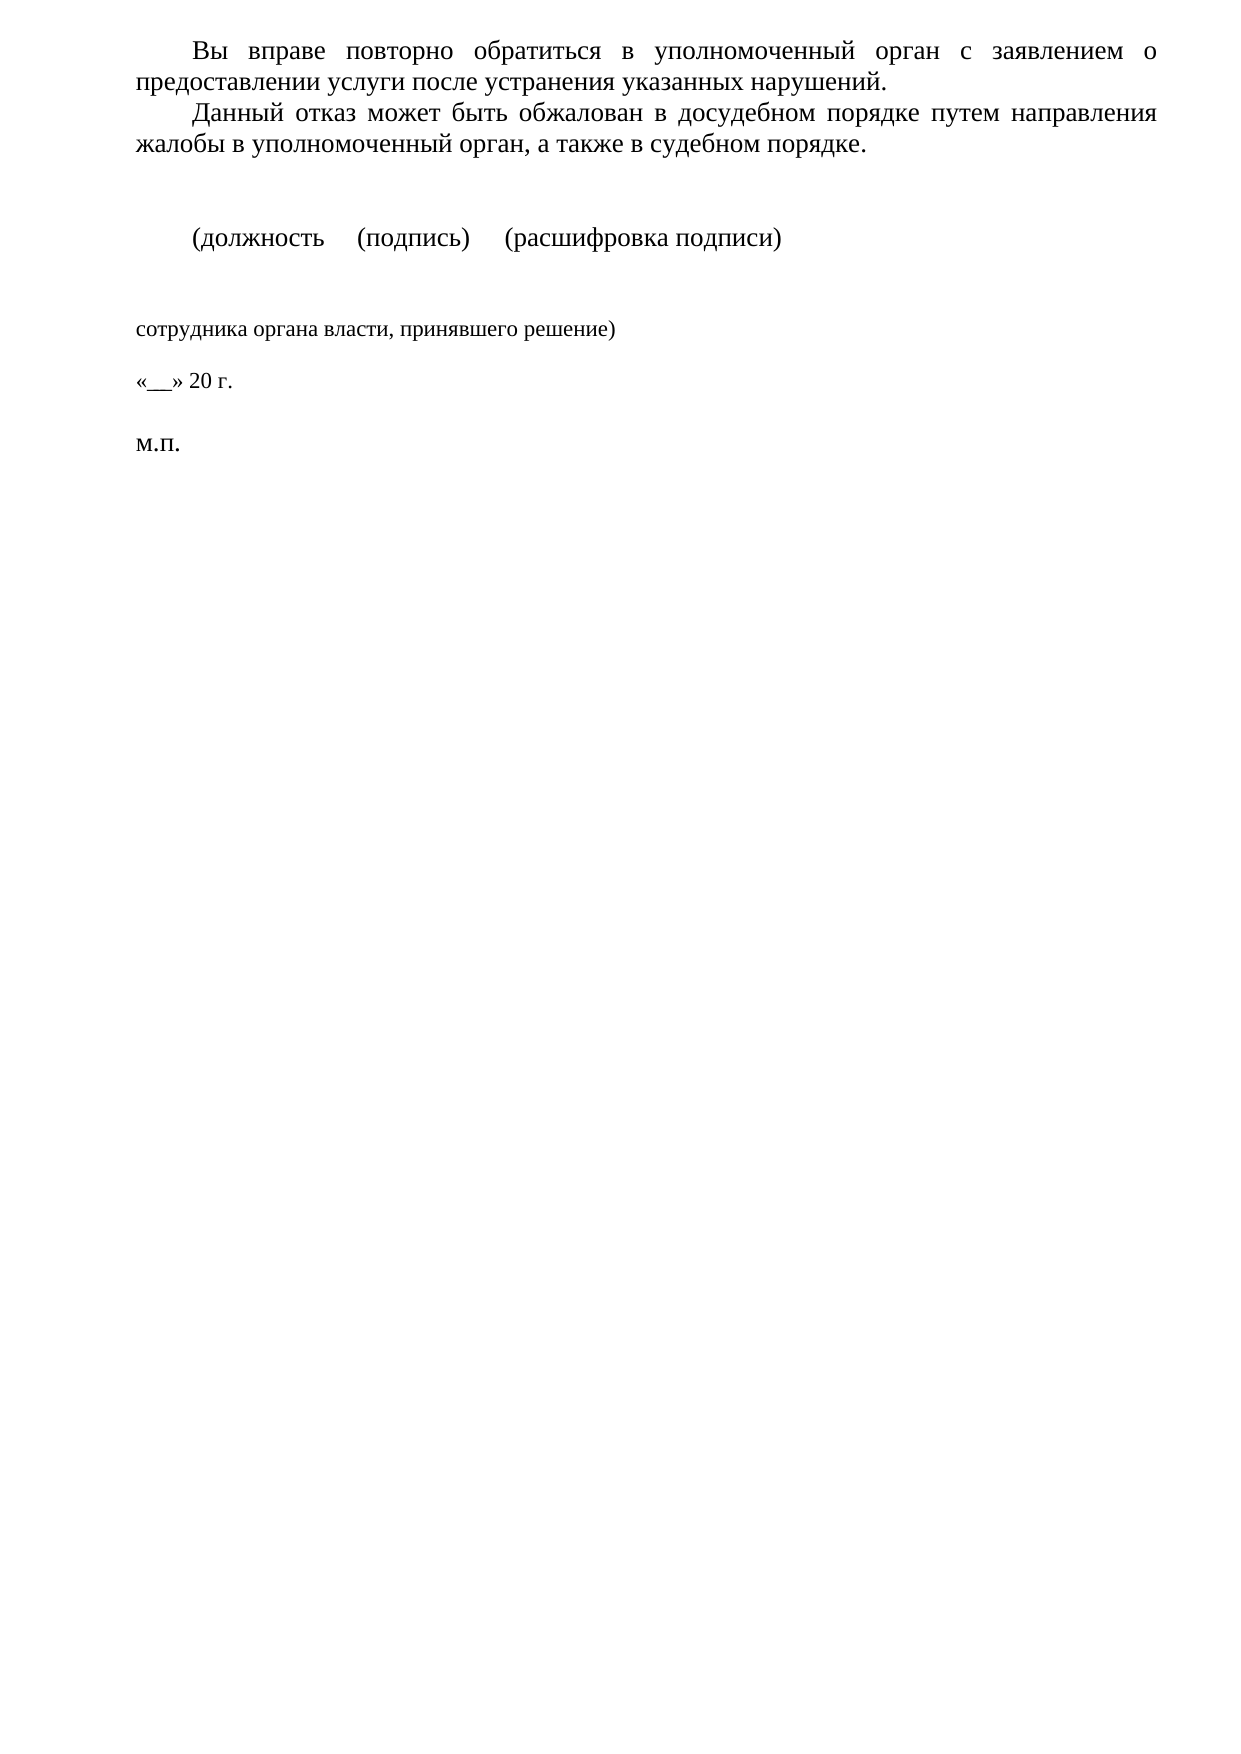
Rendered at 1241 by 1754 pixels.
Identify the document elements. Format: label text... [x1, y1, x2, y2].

text Данный отказ может быть обжалован в досудебном порядке путем направления жалобы в уполномоченный орган, а также в судебном порядке. [136, 96, 1158, 159]
text (должность (подпись) (расшифровка подписи) [136, 221, 1158, 252]
text « » 20 г. [136, 367, 1158, 394]
text сотрудника органа власти, принявшего решение) [136, 315, 1158, 341]
text м.п. [136, 426, 1158, 457]
text Вы вправе повторно обратиться в уполномоченный орган с заявлением о предоставлении услуги после устранения указанных нарушений. [136, 34, 1158, 96]
